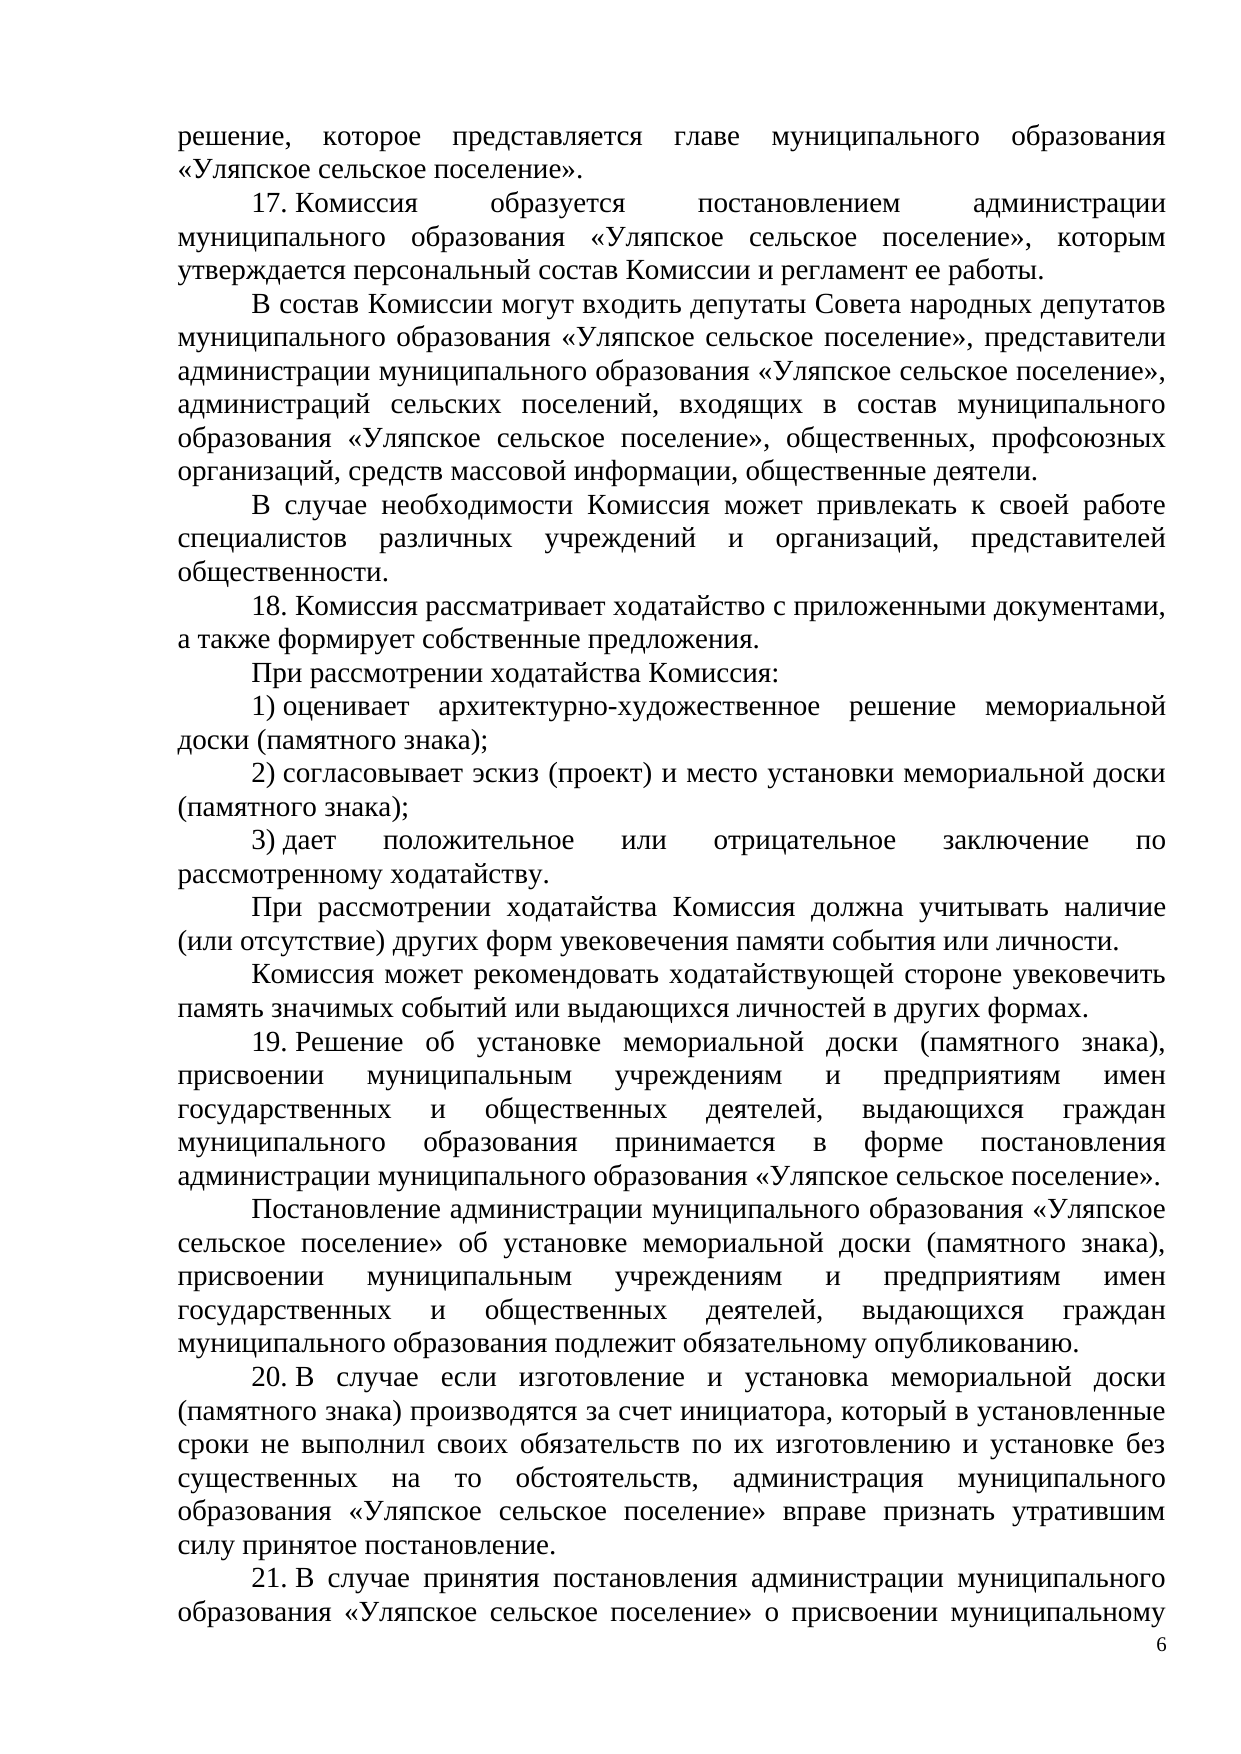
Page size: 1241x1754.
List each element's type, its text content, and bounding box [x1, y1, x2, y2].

text 20. В случае если изготовление и установка мемориальной доски (памятного знака) производятся за счет инициатора, который в установленные сроки не выполнил своих обязательств по их изготовлению и установке без существенных на то обстоятельств, администрация муниципального образования «Уляпское сельское поселение» вправе признать утратившим силу принятое постановление. [177, 1359, 1167, 1560]
text 17. Комиссия образуется постановлением администрации муниципального образования «Уляпское сельское поселение», которым утверждается персональный состав Комиссии и регламент ее работы. [177, 185, 1167, 286]
text При рассмотрении ходатайства Комиссия: [177, 655, 1167, 688]
text 18. Комиссия рассматривает ходатайство с приложенными документами, а также формирует собственные предложения. [177, 588, 1167, 655]
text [177, 1560, 1167, 1627]
text В состав Комиссии могут входить депутаты Совета народных депутатов муниципального образования «Уляпское сельское поселение», представители администрации муниципального образования «Уляпское сельское поселение», администраций сельских поселений, входящих в состав муниципального образования «Уляпское сельское поселение», общественных, профсоюзных организаций, средств массовой информации, общественные деятели. [177, 286, 1167, 487]
text 3) дает положительное или отрицательное заключение по рассмотренному ходатайству. [177, 822, 1167, 889]
text 1) оценивает архитектурно-художественное решение мемориальной доски (памятного знака); [177, 688, 1167, 755]
text Комиссия может рекомендовать ходатайствующей стороне увековечить память значимых событий или выдающихся личностей в других формах. [177, 957, 1167, 1024]
text В случае необходимости Комиссия может привлекать к своей работе специалистов различных учреждений и организаций, представителей общественности. [177, 487, 1167, 588]
text 19. Решение об установке мемориальной доски (памятного знака), присвоении муниципальным учреждениям и предприятиям имен государственных и общественных деятелей, выдающихся граждан муниципального образования принимается в форме постановления администрации муниципального образования «Уляпское сельское поселение». [177, 1024, 1167, 1191]
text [177, 118, 1167, 185]
text При рассмотрении ходатайства Комиссия должна учитывать наличие (или отсутствие) других форм увековечения памяти события или личности. [177, 889, 1167, 957]
text 2) согласовывает эскиз (проект) и место установки мемориальной доски (памятного знака); [177, 755, 1167, 822]
text Постановление администрации муниципального образования «Уляпское сельское поселение» об установке мемориальной доски (памятного знака), присвоении муниципальным учреждениям и предприятиям имен государственных и общественных деятелей, выдающихся граждан муниципального образования подлежит обязательному опубликованию. [177, 1191, 1167, 1359]
